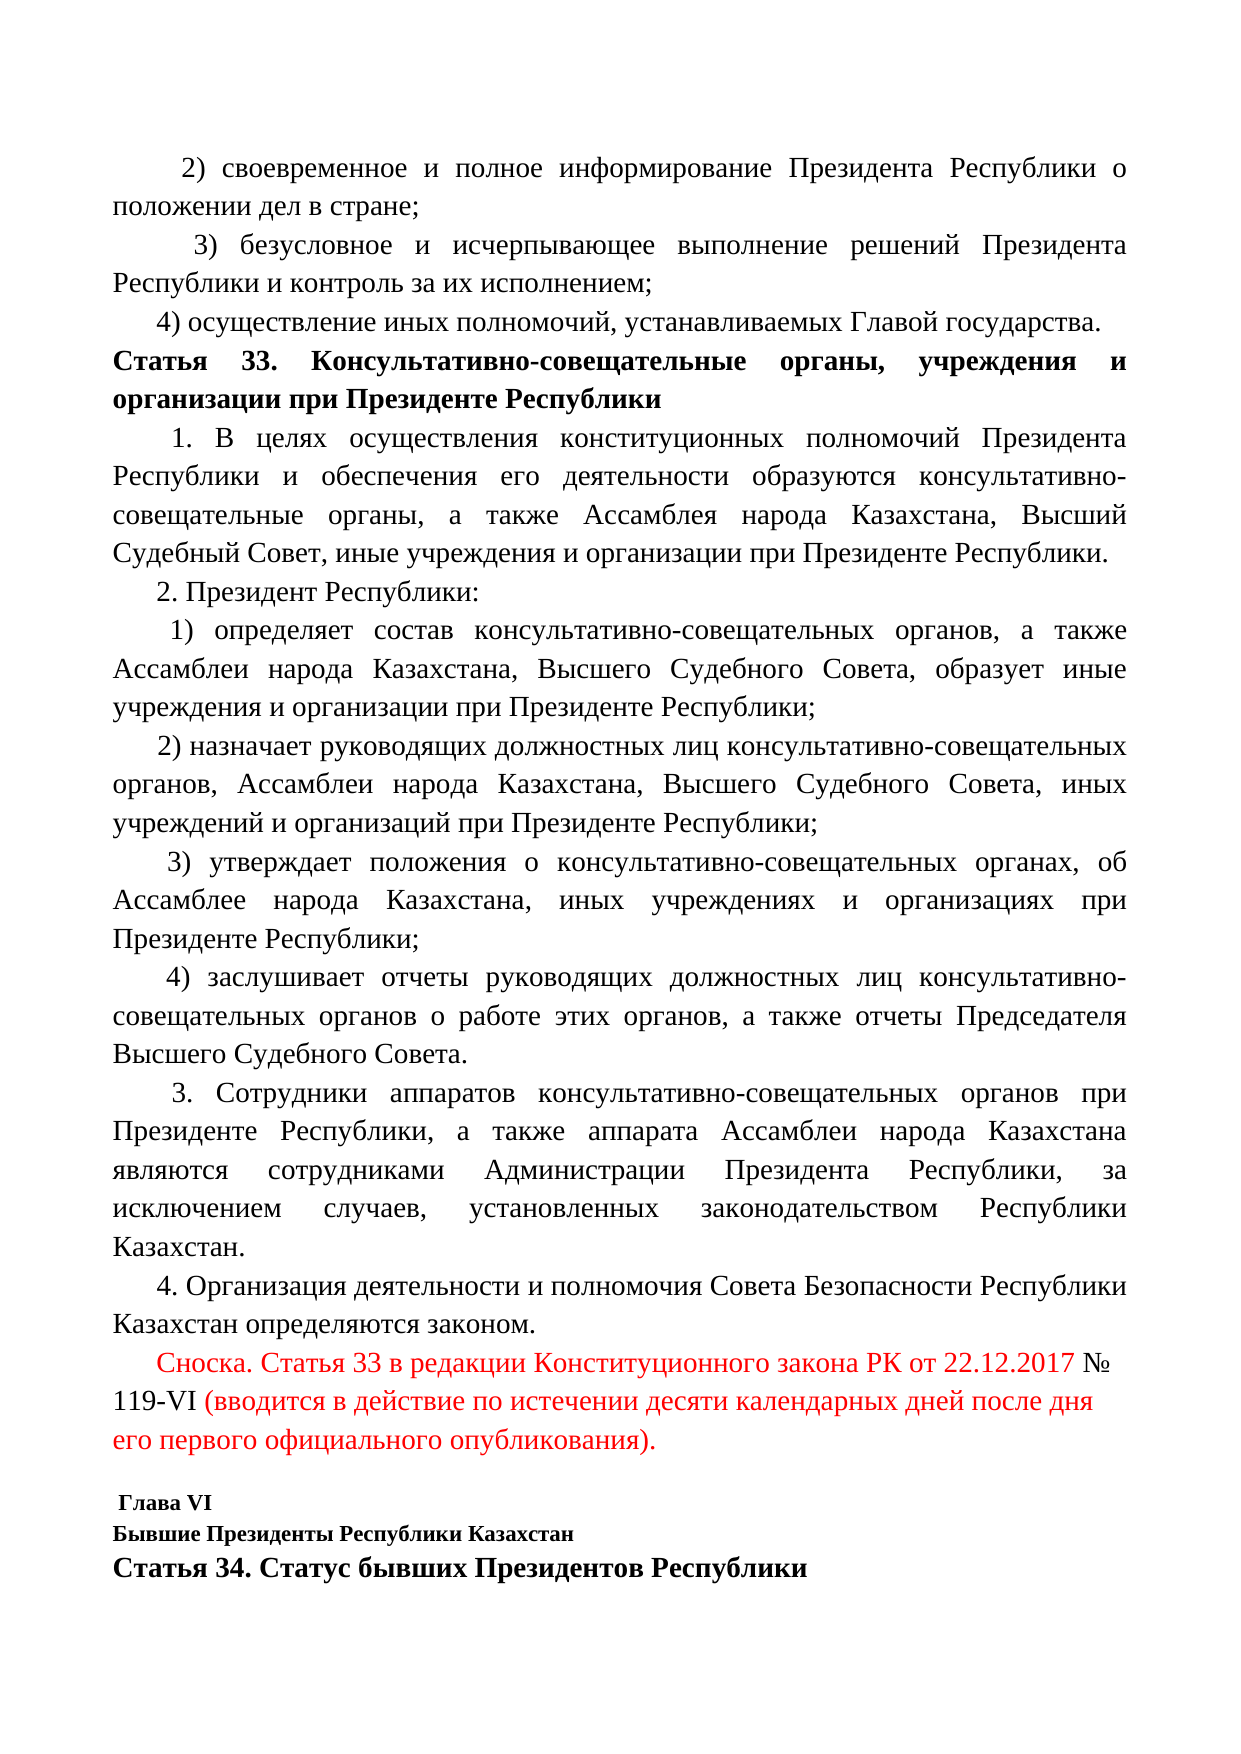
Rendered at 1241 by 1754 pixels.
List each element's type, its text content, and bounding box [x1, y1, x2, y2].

text 4) заслушивает отчеты руководящих должностных лиц консультативно-совещательных органов о работе этих органов, а также отчеты Председателя Высшего Судебного Совета. [112, 959, 1128, 1070]
text 4) осуществление иных полномочий, устанавливаемых Главой государства. [112, 304, 1128, 338]
text 3. Сотрудники аппаратов консультативно-совещательных органов при Президенте Республики, а также аппарата Ассамблеи народа Казахстана являются сотрудниками Администрации Президента Республики, за исключением случаев, установленных законодательством Республики Казахстан. [112, 1075, 1128, 1263]
text 2) назначает руководящих должностных лиц консультативно-совещательных органов, Ассамблеи народа Казахстана, Высшего Судебного Совета, иных учреждений и организаций при Президенте Республики; [112, 728, 1128, 839]
text 1) определяет состав консультативно-совещательных органов, а также Ассамблеи народа Казахстана, Высшего Судебного Совета, образует иные учреждения и организации при Президенте Республики; [112, 612, 1128, 723]
text 2) своевременное и полное информирование Президента Республики о положении дел в стране; [112, 150, 1128, 222]
text 4. Организация деятельности и полномочия Совета Безопасности Республики Казахстан определяются законом. [112, 1268, 1128, 1340]
text Глава VI Бывшие Президенты Республики Казахстан [112, 1489, 1128, 1546]
text 1. В целях осуществления конституционных полномочий Президента Республики и обеспечения его деятельности образуются консультативно-совещательные органы, а также Ассамблея народа Казахстана, Высший Судебный Совет, иные учреждения и организации при Президенте Республики. [112, 420, 1128, 569]
text 3) утверждает положения о консультативно-совещательных органах, об Ассамблее народа Казахстана, иных учреждениях и организациях при Президенте Республики; [112, 844, 1128, 954]
text 2. Президент Республики: [112, 574, 1128, 607]
text Сноска. Статья 33 в редакции Конституционного закона РК от 22.12.2017 № 119-VI (вводится в действие по истечении десяти календарных дней после дня его первого официального опубликования). [112, 1345, 1128, 1486]
text 3) безусловное и исчерпывающее выполнение решений Президента Республики и контроль за их исполнением; [112, 227, 1128, 299]
text Статья 34. Статус бывших Президентов Республики [112, 1550, 1128, 1583]
text Статья 33. Консультативно-совещательные органы, учреждения и организации при Президенте Республики [112, 343, 1128, 415]
